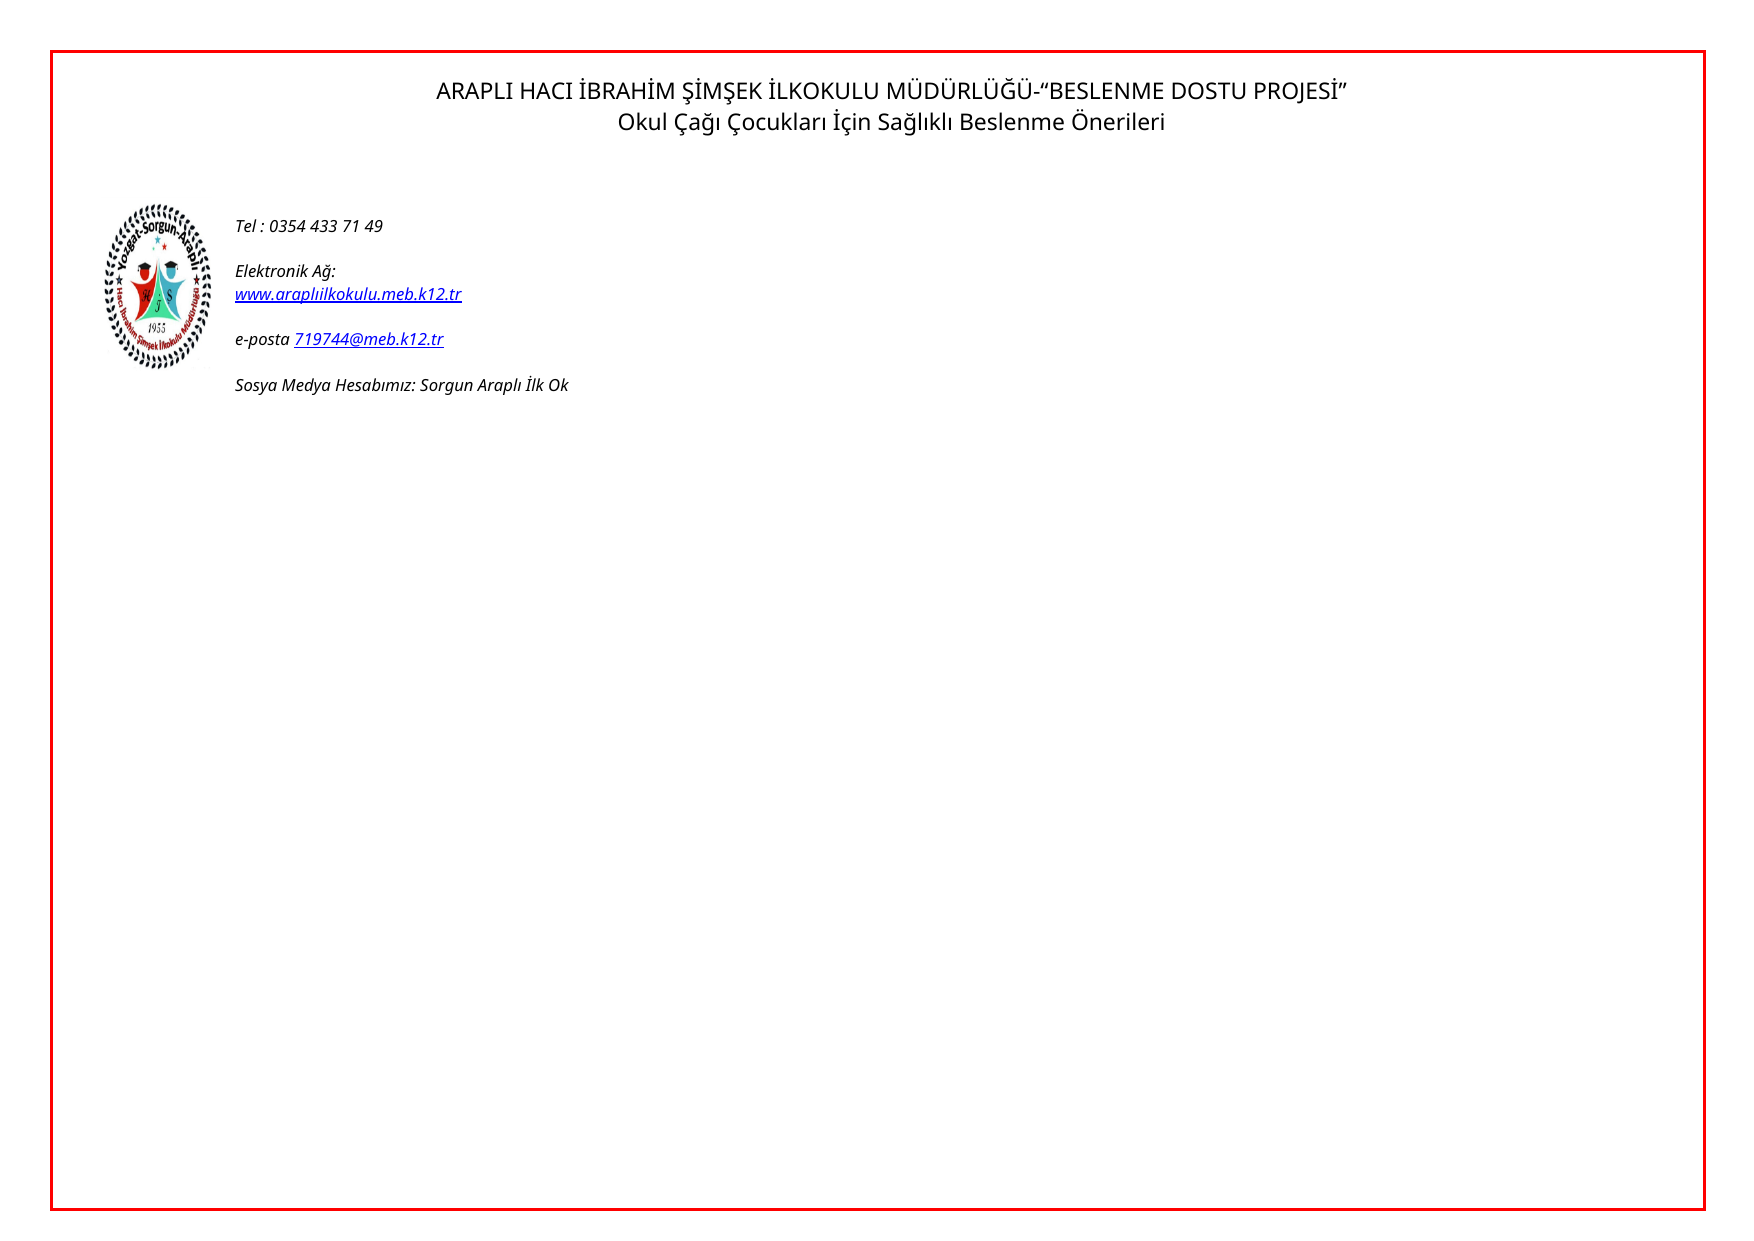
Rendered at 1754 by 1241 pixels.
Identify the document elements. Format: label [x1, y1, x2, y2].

picture [101, 197, 213, 372]
